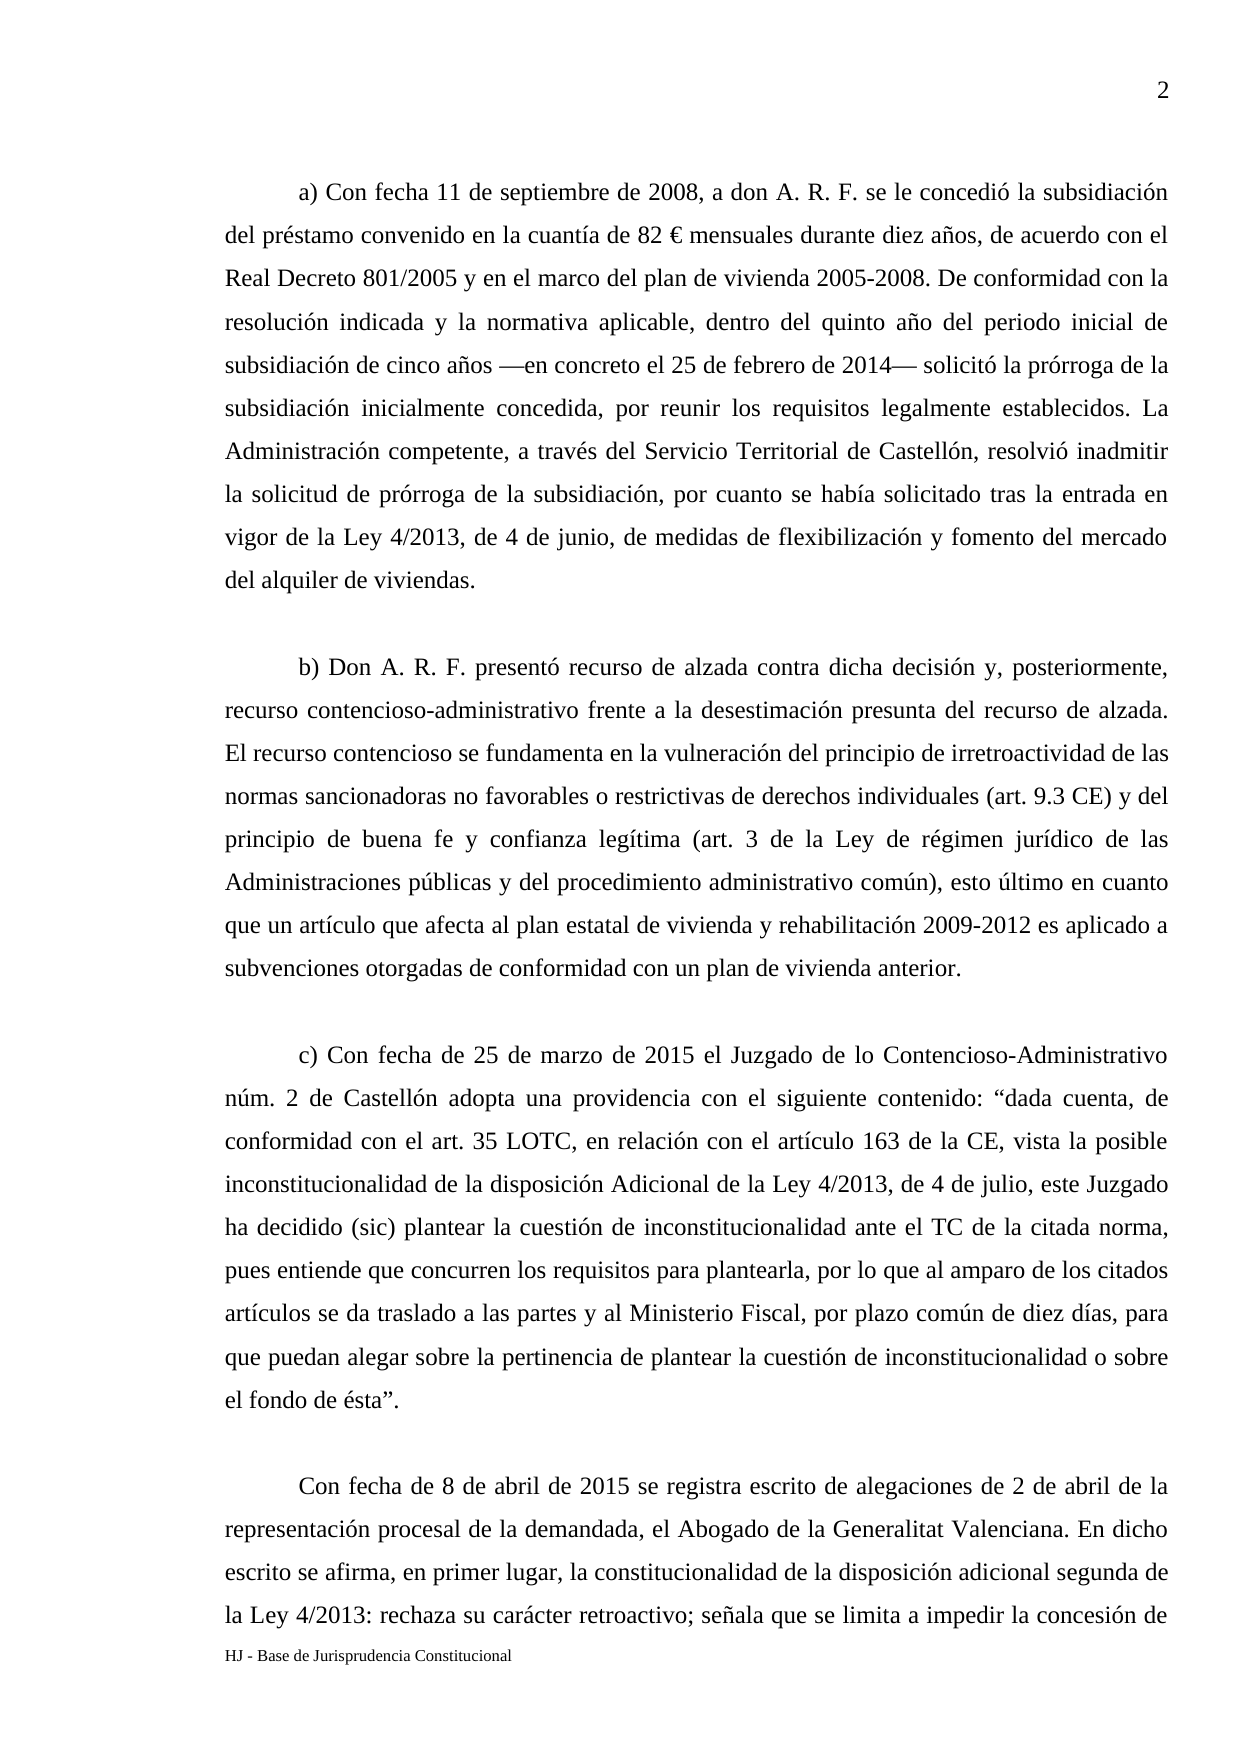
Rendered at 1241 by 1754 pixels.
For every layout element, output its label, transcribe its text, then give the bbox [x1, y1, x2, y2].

text a) Con fecha 11 de septiembre de 2008, a don A. R. F. se le concedió la subsidiación del préstamo convenido en la cuantía de 82 € mensuales durante diez años, de acuerdo con el Real Decreto 801/2005 y en el marco del plan de vivienda 2005-2008. De conformidad con la resolución indicada y la normativa aplicable, dentro del quinto año del periodo inicial de subsidiación de cinco años —en concreto el 25 de febrero de 2014— solicitó la prórroga de la subsidiación inicialmente concedida, por reunir los requisitos legalmente establecidos. La Administración competente, a través del Servicio Territorial de Castellón, resolvió inadmitir la solicitud de prórroga de la subsidiación, por cuanto se había solicitado tras la entrada en vigor de la Ley 4/2013, de 4 de junio, de medidas de flexibilización y fomento del mercado del alquiler de viviendas. [224, 177, 1169, 594]
text c) Con fecha de 25 de marzo de 2015 el Juzgado de lo Contencioso-Administrativo núm. 2 de Castellón adopta una providencia con el siguiente contenido: “dada cuenta, de conformidad con el art. 35 LOTC, en relación con el artículo 163 de la CE, vista la posible inconstitucionalidad de la disposición Adicional de la Ley 4/2013, de 4 de julio, este Juzgado ha decidido (sic) plantear la cuestión de inconstitucionalidad ante el TC de la citada norma, pues entiende que concurren los requisitos para plantearla, por lo que al amparo de los citados artículos se da traslado a las partes y al Ministerio Fiscal, por plazo común de diez días, para que puedan alegar sobre la pertinencia de plantear la cuestión de inconstitucionalidad o sobre el fondo de ésta”. [224, 1040, 1169, 1413]
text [224, 1471, 1169, 1629]
text b) Don A. R. F. presentó recurso de alzada contra dicha decisión y, posteriormente, recurso contencioso-administrativo frente a la desestimación presunta del recurso de alzada. El recurso contencioso se fundamenta en la vulneración del principio de irretroactividad de las normas sancionadoras no favorables o restrictivas de derechos individuales (art. 9.3 CE) y del principio de buena fe y confianza legítima (art. 3 de la Ley de régimen jurídico de las Administraciones públicas y del procedimiento administrativo común), esto último en cuanto que un artículo que afecta al plan estatal de vivienda y rehabilitación 2009-2012 es aplicado a subvenciones otorgadas de conformidad con un plan de vivienda anterior. [224, 652, 1169, 982]
